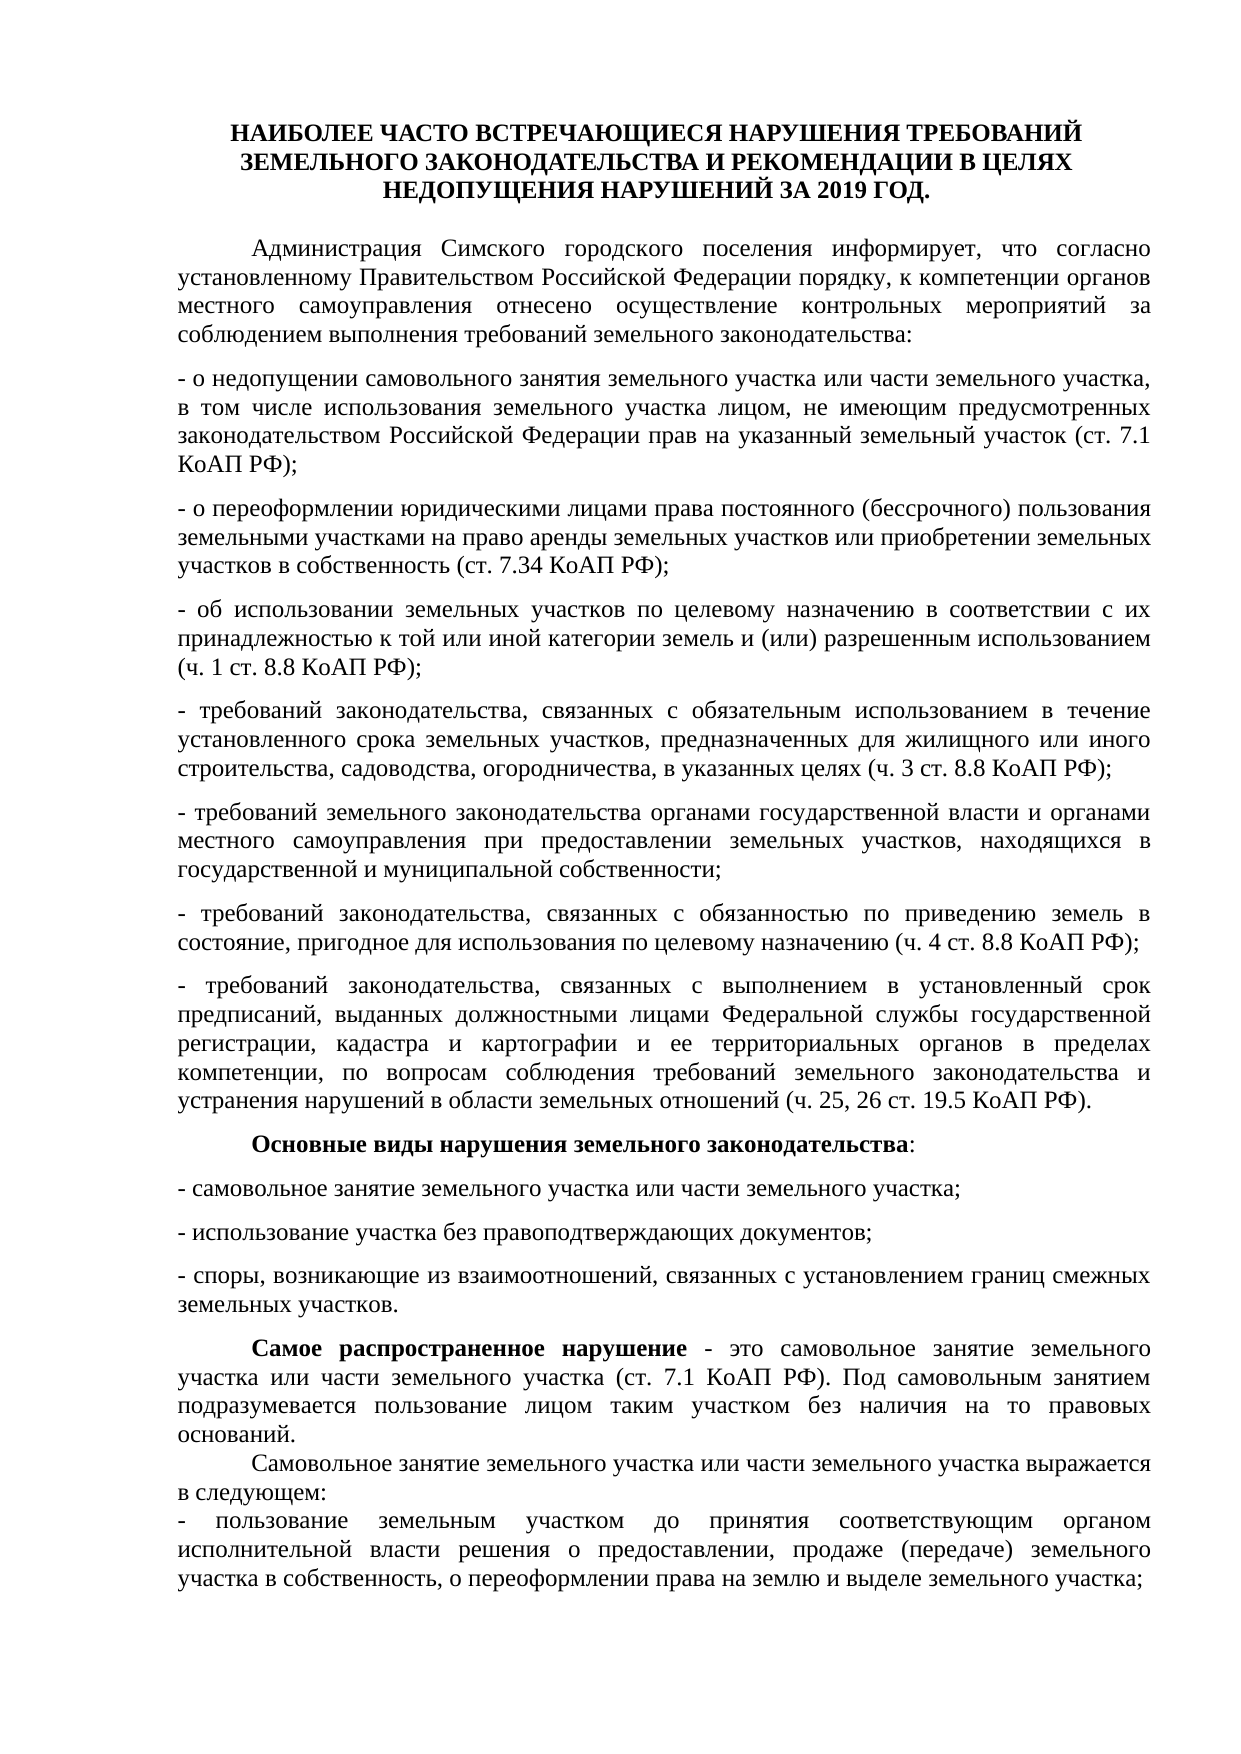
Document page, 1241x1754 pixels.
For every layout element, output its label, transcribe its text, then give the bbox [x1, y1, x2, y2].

text - о недопущении самовольного занятия земельного участка или части земельного участка, в том числе использования земельного участка лицом, не имеющим предусмотренных законодательством Российской Федерации прав на указанный земельный участок (ст. 7.1 КоАП РФ); [177, 363, 1152, 478]
text - требований законодательства, связанных с обязательным использованием в течение установленного срока земельных участков, предназначенных для жилищного или иного строительства, садоводства, огородничества, в указанных целях (ч. 3 ст. 8.8 КоАП РФ); [177, 696, 1152, 782]
text - требований законодательства, связанных с выполнением в установленный срок предписаний, выданных должностными лицами Федеральной службы государственной регистрации, кадастра и картографии и ее территориальных органов в пределах компетенции, по вопросам соблюдения требований земельного законодательства и устранения нарушений в области земельных отношений (ч. 25, 26 ст. 19.5 КоАП РФ). [177, 971, 1152, 1114]
text Самое распространенное нарушение - это самовольное занятие земельного участка или части земельного участка (ст. 7.1 КоАП РФ). Под самовольным занятием подразумевается пользование лицом таким участком без наличия на то правовых оснований. [177, 1333, 1152, 1448]
text НАИБОЛЕЕ ЧАСТО ВСТРЕЧАЮЩИЕСЯ НАРУШЕНИЯ ТРЕБОВАНИЙ ЗЕМЕЛЬНОГО ЗАКОНОДАТЕЛЬСТВА И РЕКОМЕНДАЦИИ В ЦЕЛЯХ НЕДОПУЩЕНИЯ НАРУШЕНИЙ ЗА 2019 ГОД. [177, 118, 1136, 204]
text - о переоформлении юридическими лицами права постоянного (бессрочного) пользования земельными участками на право аренды земельных участков или приобретении земельных участков в собственность (ст. 7.34 КоАП РФ); [177, 493, 1152, 579]
text - об использовании земельных участков по целевому назначению в соответствии с их принадлежностью к той или иной категории земель и (или) разрешенным использованием (ч. 1 ст. 8.8 КоАП РФ); [177, 594, 1152, 681]
text - пользование земельным участком до принятия соответствующим органом исполнительной власти решения о предоставлении, продаже (передаче) земельного участка в собственность, о переоформлении права на землю и выделе земельного участка; [177, 1506, 1152, 1592]
text - требований земельного законодательства органами государственной власти и органами местного самоуправления при предоставлении земельных участков, находящихся в государственной и муниципальной собственности; [177, 797, 1152, 883]
text - самовольное занятие земельного участка или части земельного участка; [177, 1173, 1152, 1202]
text Основные виды нарушения земельного законодательства: [177, 1129, 1152, 1158]
text - требований законодательства, связанных с обязанностью по приведению земель в состояние, пригодное для использования по целевому назначению (ч. 4 ст. 8.8 КоАП РФ); [177, 898, 1152, 956]
text Самовольное занятие земельного участка или части земельного участка выражается в следующем: [177, 1448, 1152, 1506]
text - использование участка без правоподтверждающих документов; [177, 1217, 1152, 1246]
text Администрация Симского городского поселения информирует, что согласно установленному Правительством Российской Федерации порядку, к компетенции органов местного самоуправления отнесено осуществление контрольных мероприятий за соблюдением выполнения требований земельного законодательства: [177, 233, 1152, 348]
text - споры, возникающие из взаимоотношений, связанных с установлением границ смежных земельных участков. [177, 1261, 1152, 1318]
